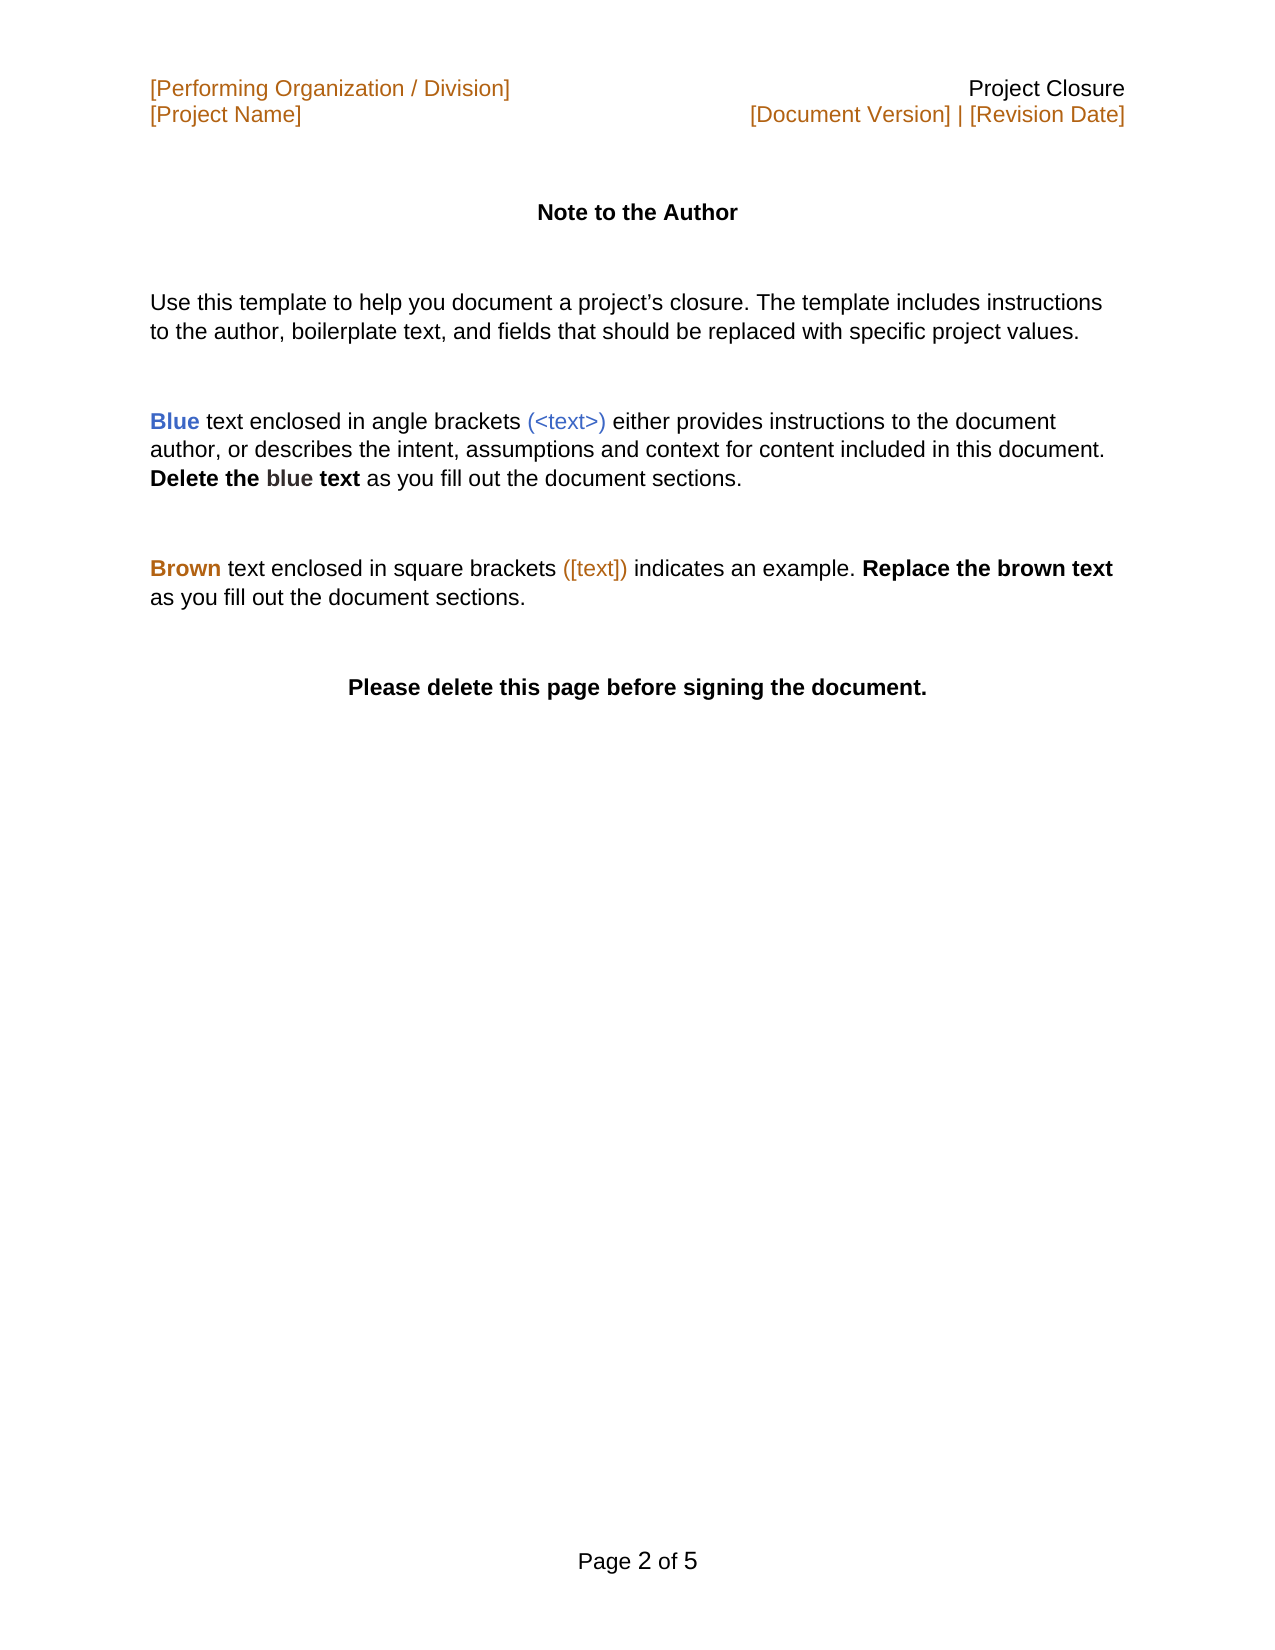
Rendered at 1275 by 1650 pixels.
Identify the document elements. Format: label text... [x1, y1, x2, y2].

text Use this template to help you document a project’s closure. The template includes instructions to the author, boilerplate text, and fields that should be replaced with specific project values. [150, 289, 1125, 344]
text Blue text enclosed in angle brackets (<text>) either provides instructions to the document author, or describes the intent, assumptions and context for content included in this document. Delete the blue text as you fill out the document sections. [150, 408, 1125, 491]
text Note to the Author [150, 199, 1125, 226]
text Brown text enclosed in square brackets ([text]) indicates an example. Replace the brown text as you fill out the document sections. [150, 555, 1125, 610]
text Please delete this page before signing the document. [150, 674, 1125, 700]
